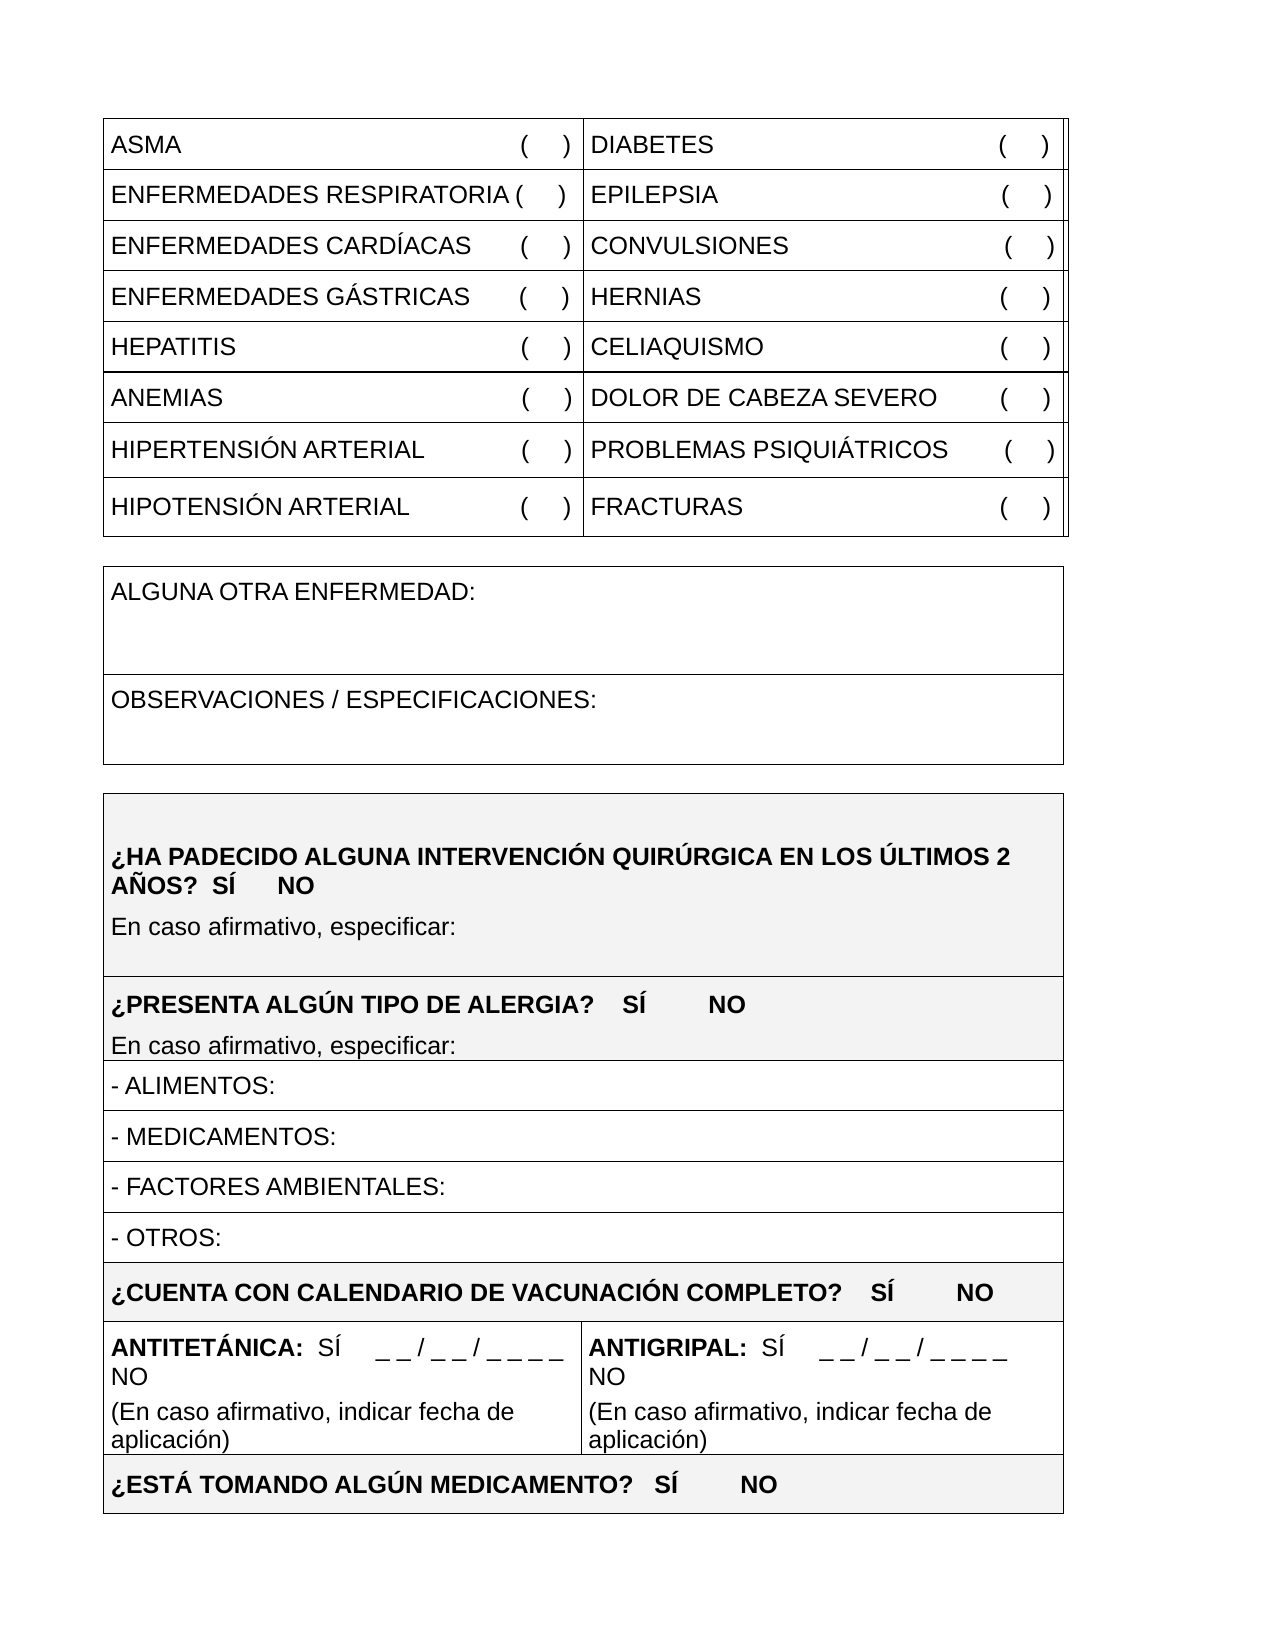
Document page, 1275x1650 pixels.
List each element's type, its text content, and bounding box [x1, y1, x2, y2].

table_cell ENFERMEDADES GÁSTRICAS ( ) [104, 271, 583, 321]
table_cell - OTROS: [104, 1213, 1063, 1262]
table_cell ANEMIAS ( ) [104, 373, 583, 422]
table_cell [1064, 221, 1068, 270]
table_cell ¿PRESENTA ALGÚN TIPO DE ALERGIA? SÍ NO En caso afirmativo, especificar: [104, 977, 1063, 1060]
table_cell [1064, 322, 1068, 371]
table_cell ANTIGRIPAL: SÍ _ _ / _ _ / _ _ _ _ NO (En caso afirmativo, indicar fecha de aplicación) [582, 1322, 1063, 1454]
table_cell DOLOR DE CABEZA SEVERO ( ) [584, 373, 1063, 422]
table_cell [1064, 170, 1068, 219]
table_header ¿HA PADECIDO ALGUNA INTERVENCIÓN QUIRÚRGICA EN LOS ÚLTIMOS 2 AÑOS? SÍ NO En caso afirmativo, especificar: [104, 794, 1063, 976]
table_cell FRACTURAS ( ) [584, 478, 1063, 536]
table_header ALGUNA OTRA ENFERMEDAD: [104, 567, 1063, 674]
table_cell HERNIAS ( ) [584, 271, 1063, 321]
table_cell PROBLEMAS PSIQUIÁTRICOS ( ) [584, 423, 1063, 477]
table_cell - MEDICAMENTOS: [104, 1111, 1063, 1161]
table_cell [104, 1455, 1063, 1513]
table_cell HIPOTENSIÓN ARTERIAL ( ) [104, 478, 583, 536]
table_cell ¿CUENTA CON CALENDARIO DE VACUNACIÓN COMPLETO? SÍ NO [104, 1263, 1063, 1321]
table_cell - FACTORES AMBIENTALES: [104, 1162, 1063, 1212]
table_cell [1064, 271, 1068, 321]
table_cell HIPERTENSIÓN ARTERIAL ( ) [104, 423, 583, 477]
table_cell DIABETES ( ) [584, 119, 1063, 169]
table_cell ENFERMEDADES RESPIRATORIA ( ) [104, 170, 583, 219]
table_cell EPILEPSIA ( ) [584, 170, 1063, 219]
table_cell ENFERMEDADES CARDÍACAS ( ) [104, 221, 583, 270]
table_cell HEPATITIS ( ) [104, 322, 583, 371]
table_cell [1064, 478, 1068, 536]
table_cell [1064, 373, 1068, 422]
table_cell CELIAQUISMO ( ) [584, 322, 1063, 371]
table_cell [1064, 423, 1068, 477]
table_cell ASMA ( ) [104, 119, 583, 169]
table_cell - ALIMENTOS: [104, 1061, 1063, 1110]
table_cell ANTITETÁNICA: SÍ _ _ / _ _ / _ _ _ _ NO (En caso afirmativo, indicar fecha de aplicación) [104, 1322, 581, 1454]
table_cell [1064, 119, 1068, 169]
table_cell CONVULSIONES ( ) [584, 221, 1063, 270]
table_cell OBSERVACIONES / ESPECIFICACIONES: [104, 675, 1063, 763]
